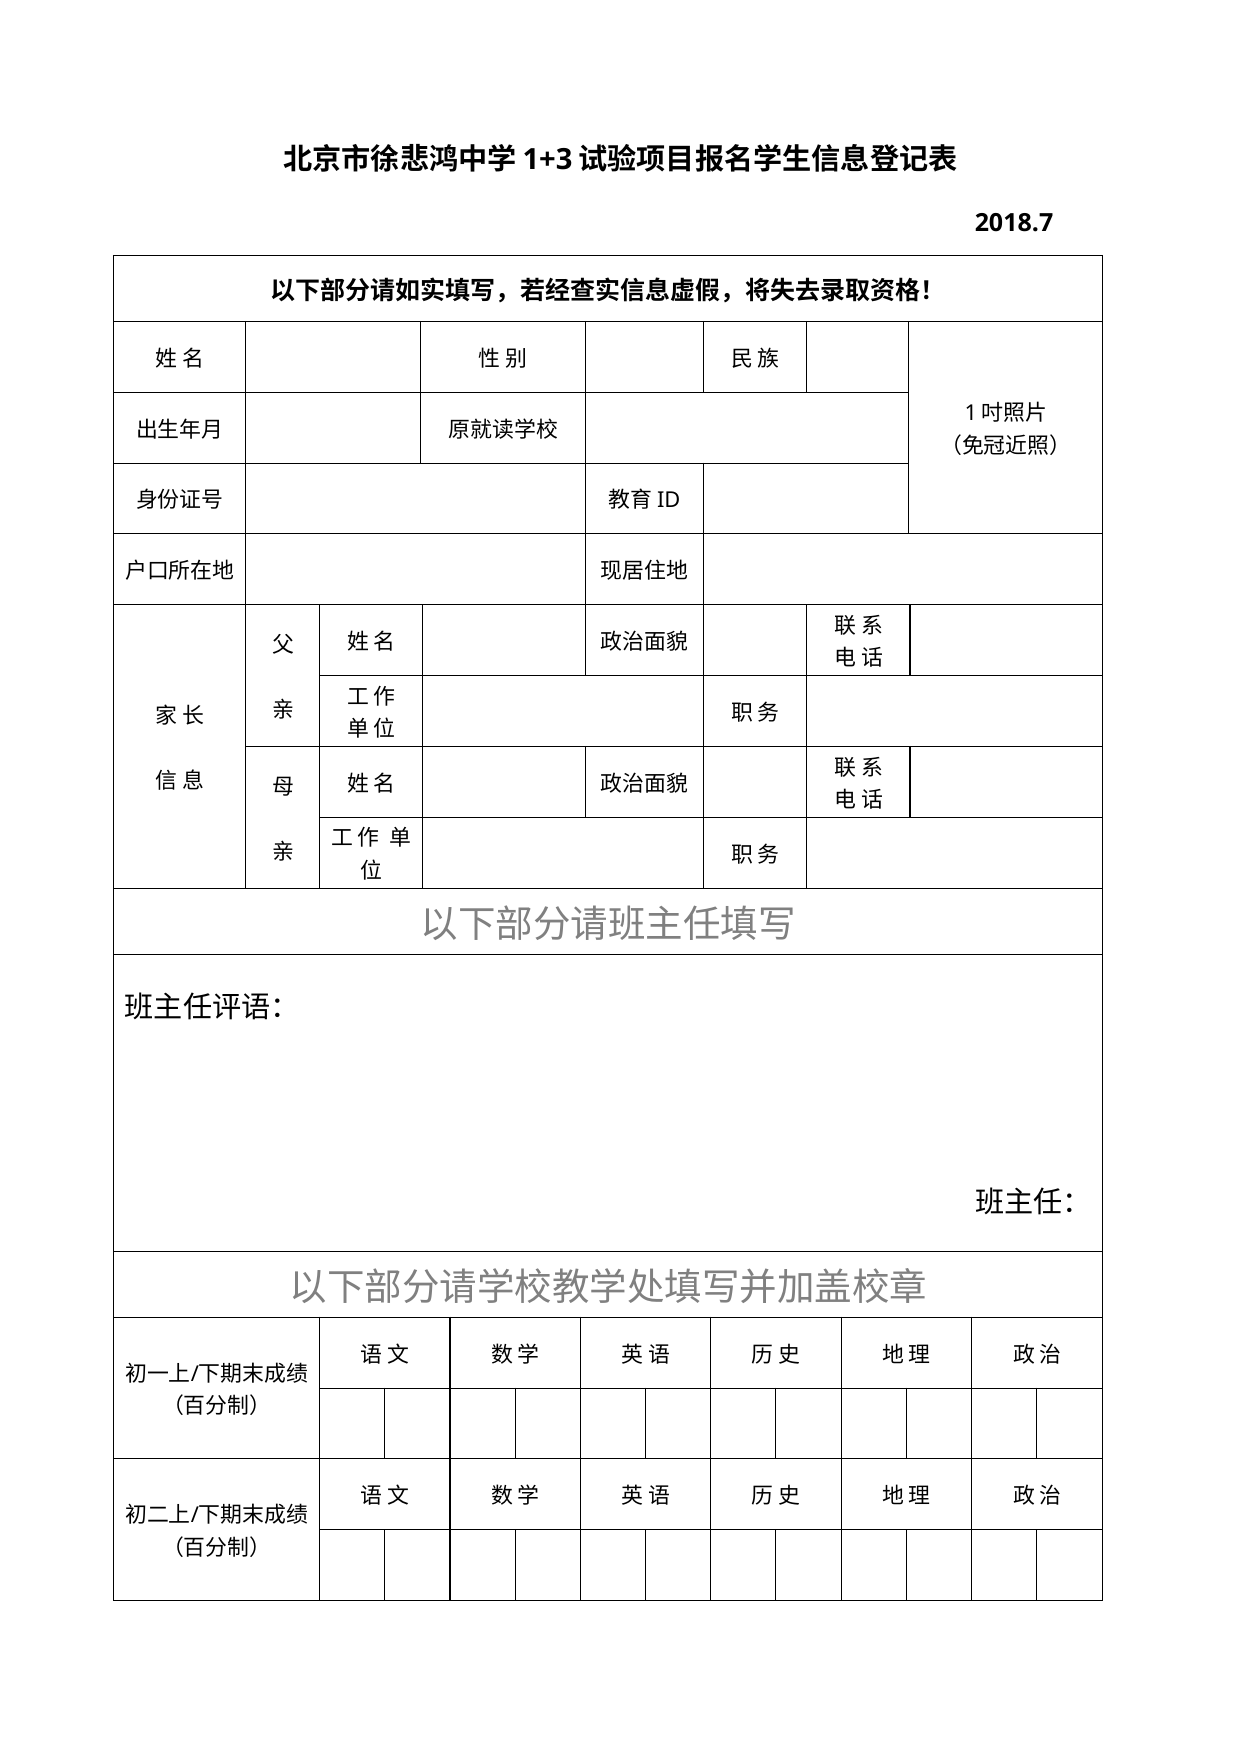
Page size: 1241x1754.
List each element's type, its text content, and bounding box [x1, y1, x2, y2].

table_cell 政治面貌 [586, 605, 703, 675]
table_cell 以下部分请学校教学处填写并加盖校章 [114, 1252, 1102, 1317]
text 2018.7 [187, 190, 1053, 255]
table_cell [451, 1530, 515, 1600]
table_cell 家 长 信 息 [114, 605, 245, 887]
table_cell 现居住地 [586, 534, 703, 604]
table_cell 地 理 [842, 1318, 971, 1387]
table_cell [646, 1530, 710, 1600]
table_cell 性 别 [421, 322, 585, 392]
table_cell 姓 名 [320, 605, 422, 675]
table_cell [704, 534, 1102, 604]
table_cell [807, 322, 908, 392]
table_cell [842, 1530, 906, 1600]
table_cell [423, 676, 703, 746]
table_cell [451, 1389, 515, 1458]
text 北京市徐悲鸿中学1+3试验项目报名学生信息登记表 [187, 125, 1053, 190]
table_cell 数 学 [451, 1318, 580, 1387]
table_cell [246, 322, 420, 392]
table_cell [1037, 1530, 1102, 1600]
table_cell 语 文 [320, 1318, 449, 1387]
table_cell [907, 1389, 971, 1458]
table_cell [320, 1389, 384, 1458]
table_cell [516, 1530, 580, 1600]
table_cell 身份证号 [114, 464, 245, 533]
table_cell 历 史 [711, 1459, 841, 1529]
table_cell 原就读学校 [421, 393, 585, 462]
table_cell 姓 名 [320, 747, 422, 817]
table_cell 工 作 单 位 [320, 676, 422, 746]
table_cell 以下部分请班主任填写 [114, 889, 1102, 953]
table_cell [807, 818, 1102, 887]
table_cell [516, 1389, 580, 1458]
table_cell [972, 1389, 1036, 1458]
table_cell [586, 322, 703, 392]
table_cell 民 族 [704, 322, 806, 392]
table_cell 姓 名 [114, 322, 245, 392]
table_cell [711, 1389, 775, 1458]
table_cell [704, 747, 806, 817]
table_cell [423, 818, 703, 887]
table_cell 初二上/下期末成绩（百分制） [114, 1459, 319, 1600]
table_cell 母 亲 [246, 747, 319, 887]
table_cell 数 学 [451, 1459, 580, 1529]
table_cell 1吋照片 （免冠近照） [909, 322, 1102, 533]
table_cell [423, 605, 585, 675]
table_cell 英 语 [581, 1459, 710, 1529]
table_cell [246, 534, 585, 604]
table_cell [385, 1389, 449, 1458]
table_cell 班主任评语： 班主任： [114, 955, 1102, 1251]
table_header 以下部分请如实填写，若经查实信息虚假，将失去录取资格！ [114, 256, 1102, 321]
table_cell 英 语 [581, 1318, 710, 1387]
table_cell [423, 747, 585, 817]
table_cell 户口所在地 [114, 534, 245, 604]
table_cell [972, 1530, 1036, 1600]
table_cell [907, 1530, 971, 1600]
table_cell 教育 ID [586, 464, 703, 533]
table_cell 政治面貌 [586, 747, 703, 817]
table_cell [246, 464, 585, 533]
table_cell 职 务 [704, 818, 806, 887]
table_cell [911, 747, 1102, 817]
table_cell [581, 1389, 645, 1458]
table_cell 工 作 单 位 [320, 818, 422, 887]
table_cell 地 理 [842, 1459, 971, 1529]
table_cell [911, 605, 1102, 675]
table_cell 联 系 电 话 [807, 747, 909, 817]
table_cell 历 史 [711, 1318, 841, 1387]
table_cell [320, 1530, 384, 1600]
table_cell 政 治 [972, 1459, 1102, 1529]
table_cell [842, 1389, 906, 1458]
table_cell [776, 1389, 841, 1458]
table_cell 政 治 [972, 1318, 1102, 1387]
table_cell 出生年月 [114, 393, 245, 462]
table_cell 联 系 电 话 [807, 605, 909, 675]
table_cell [646, 1389, 710, 1458]
table_cell [246, 393, 420, 462]
table_cell [385, 1530, 449, 1600]
table_cell [704, 605, 806, 675]
table_cell 职 务 [704, 676, 806, 746]
table_cell 父 亲 [246, 605, 319, 746]
table_cell [586, 393, 908, 462]
table_cell [711, 1530, 775, 1600]
table_cell [704, 464, 908, 533]
table_cell [581, 1530, 645, 1600]
table_cell 初一上/下期末成绩（百分制） [114, 1318, 319, 1458]
table_cell [776, 1530, 841, 1600]
table_cell [807, 676, 1102, 746]
table_cell [1037, 1389, 1102, 1458]
table_cell 语 文 [320, 1459, 449, 1529]
